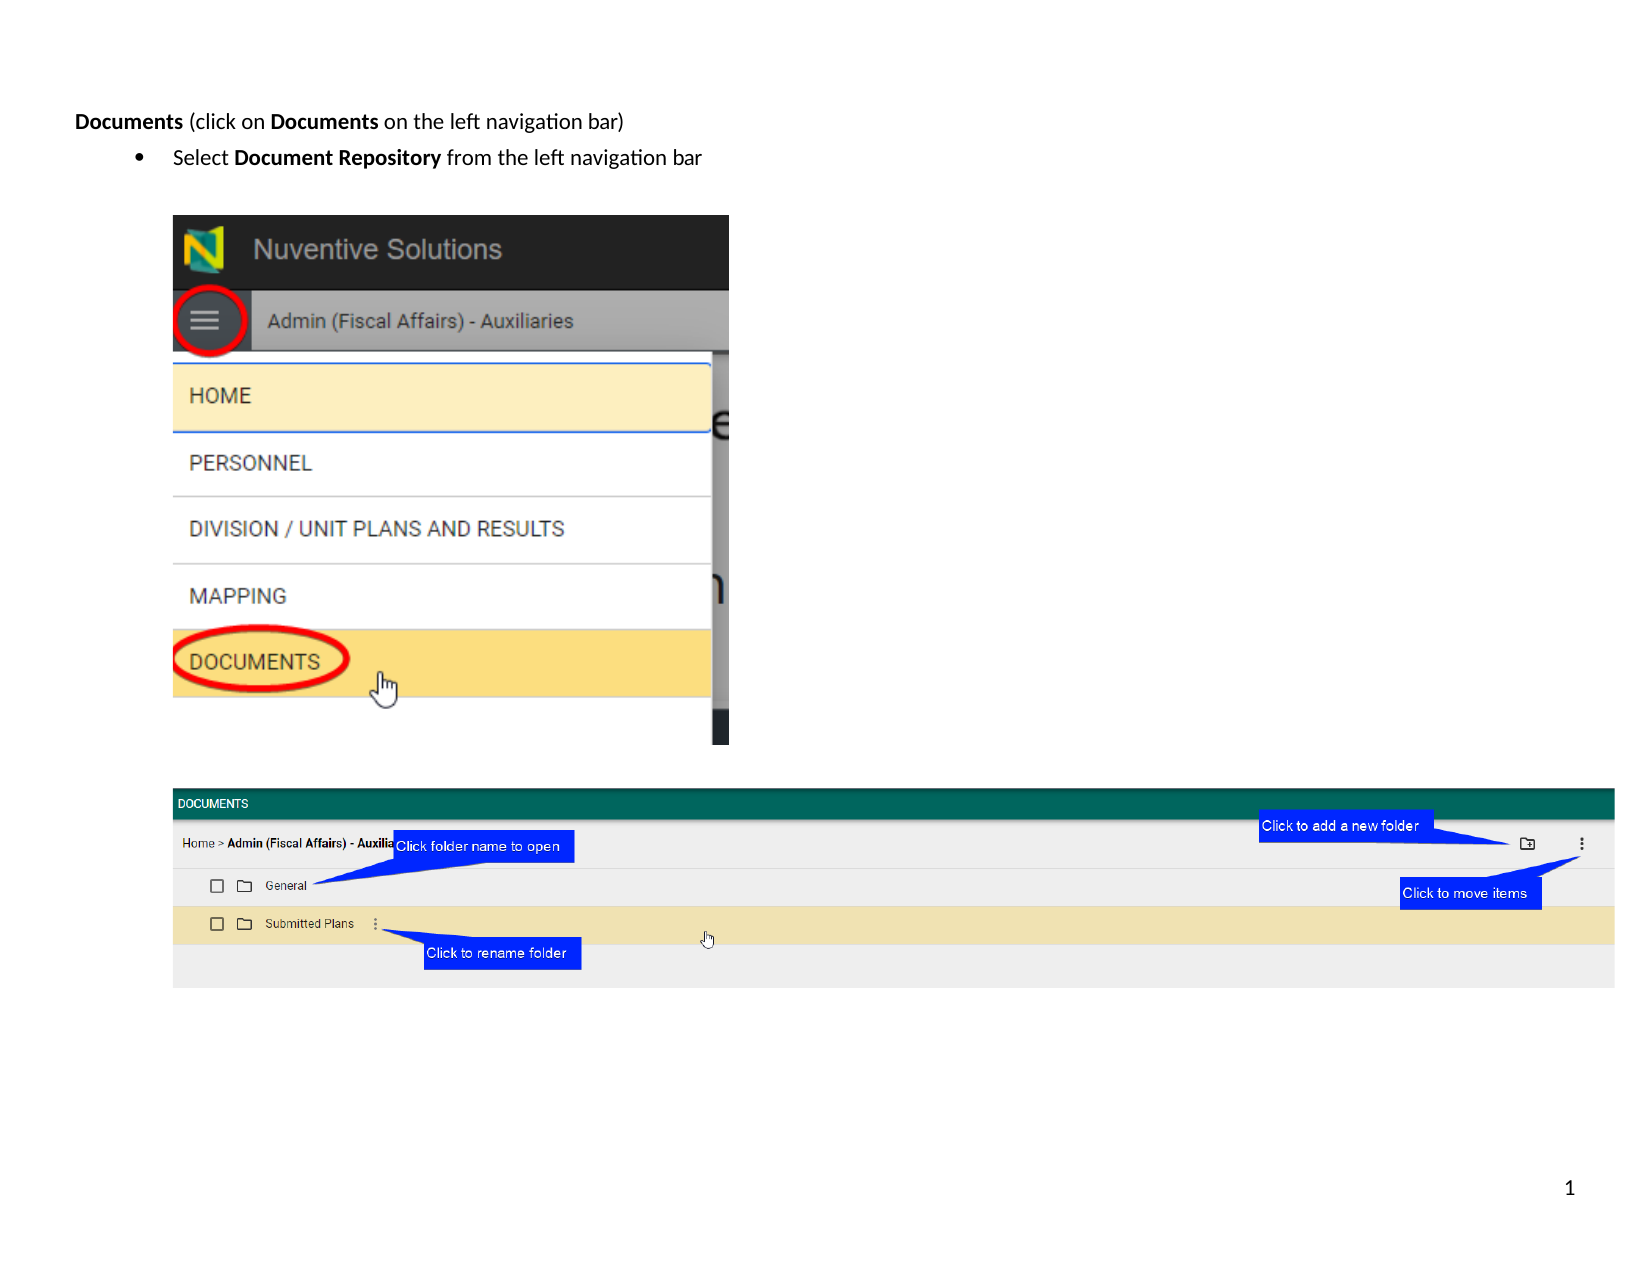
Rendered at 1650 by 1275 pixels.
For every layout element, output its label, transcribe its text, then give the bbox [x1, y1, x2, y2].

picture [172, 215, 729, 745]
picture [172, 788, 1615, 988]
list Select Document Repository from the left navigation bar [135, 143, 1585, 171]
text Documents (click on Documents on the left navigation bar) [75, 107, 1585, 135]
